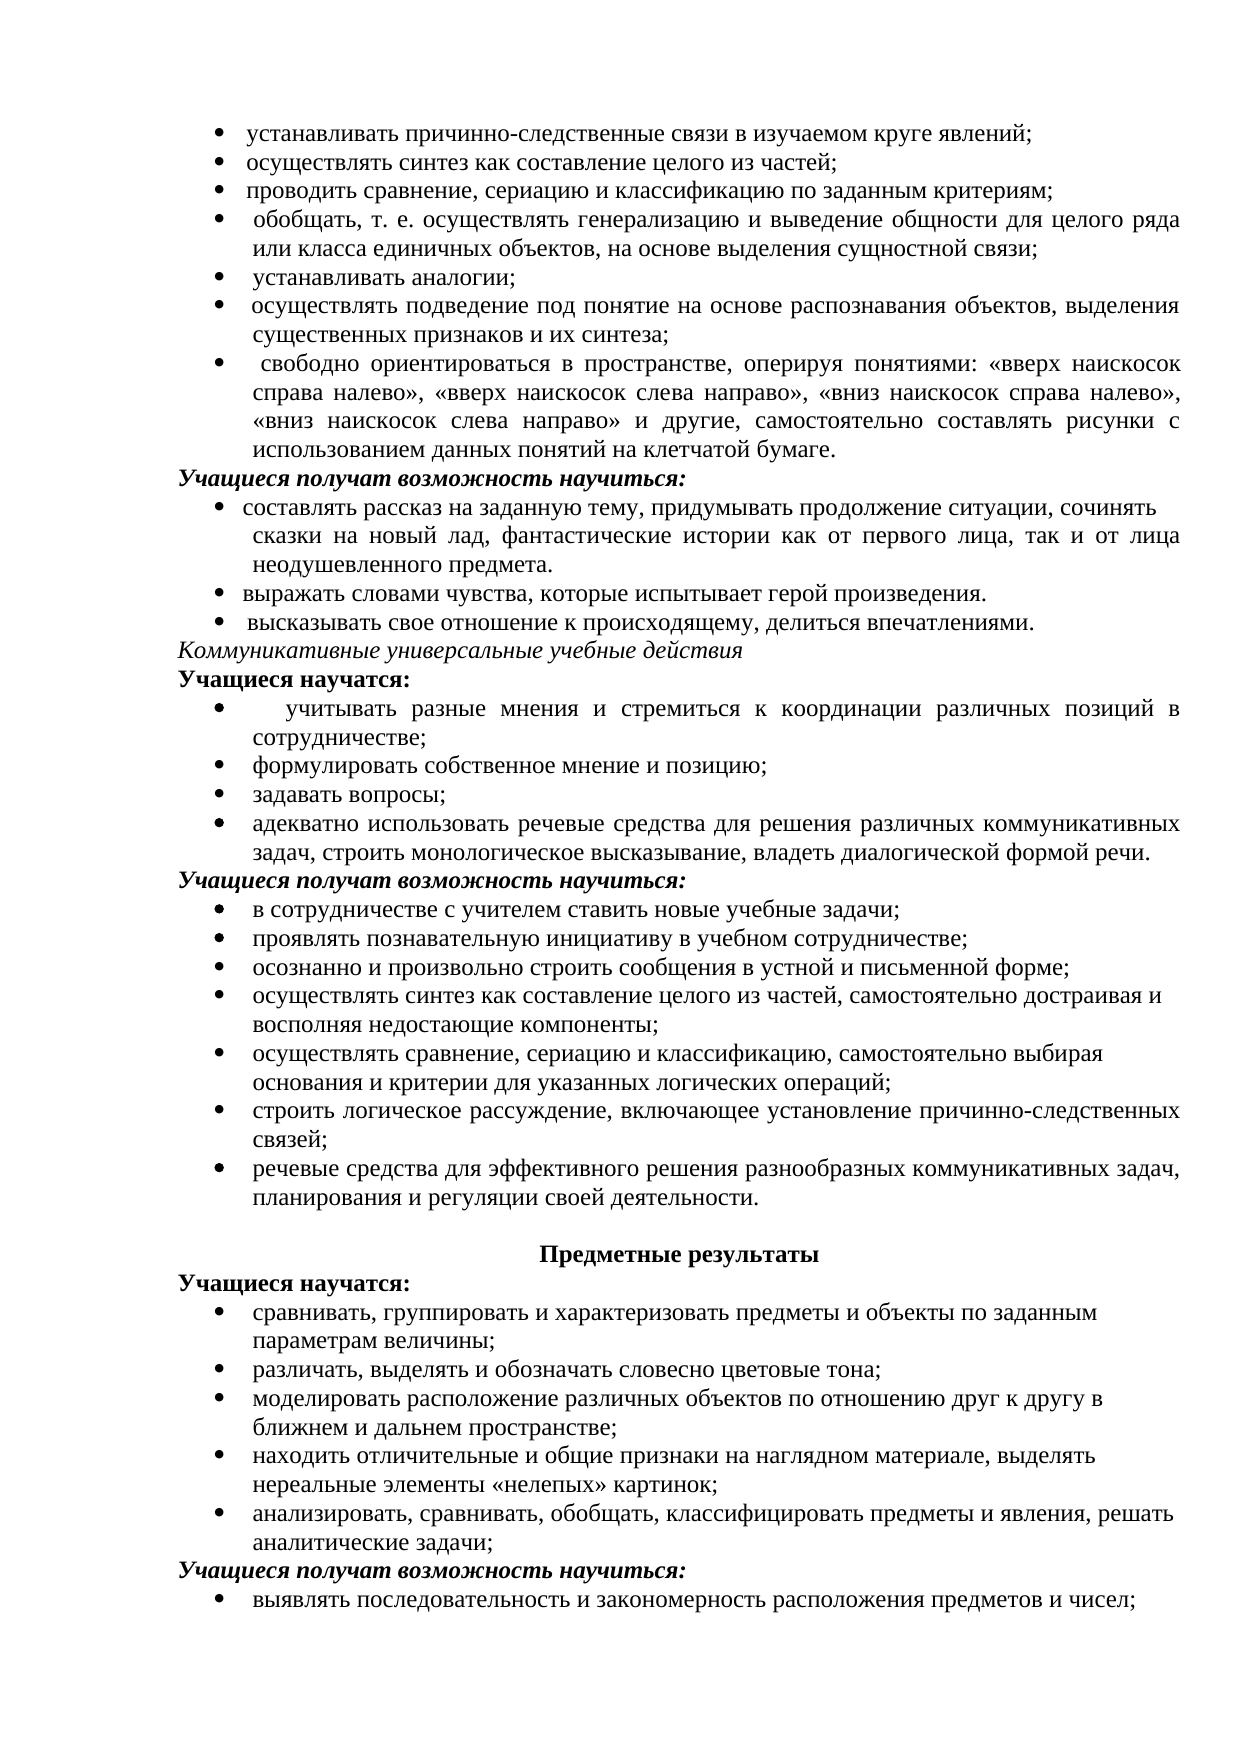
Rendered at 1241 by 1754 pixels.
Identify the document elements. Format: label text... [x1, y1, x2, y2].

list осуществлять подведение под понятие на основе распознавания объектов, выделения существенных признаков и их синтеза; [215, 291, 1181, 348]
list строить логическое рассуждение, включающее установление причинно-следственных связей; [215, 1096, 1181, 1153]
list задавать вопросы; [215, 779, 1181, 808]
list моделировать расположение различных объектов по отношению друг к другу в ближнем и дальнем пространстве; [215, 1383, 1181, 1441]
list выявлять последовательность и закономерность расположения предметов и чисел; [215, 1584, 1181, 1613]
list устанавливать аналогии; [215, 262, 1181, 291]
text Учащиеся получат возможность научиться: [177, 1556, 1181, 1584]
list в сотрудничестве с учителем ставить новые учебные задачи; [215, 894, 1181, 923]
list свободно ориентироваться в пространстве, оперируя понятиями: «вверх наискосок справа налево», «вверх наискосок слева направо», «вниз наискосок справа налево», «вниз наискосок слева направо» и другие, самостоятельно составлять рисунки с использованием данных понятий на клетчатой бумаге. [215, 348, 1181, 463]
list адекватно использовать речевые средства для решения различных коммуникативных задач, строить монологическое высказывание, владеть диалогической формой речи. [215, 808, 1181, 866]
list проявлять познавательную инициативу в учебном сотрудничестве; [215, 923, 1181, 952]
list сравнивать, группировать и характеризовать предметы и объекты по заданным параметрам величины; [215, 1297, 1181, 1354]
list выражать словами чувства, которые испытывает герой произведения. [215, 578, 1181, 607]
list находить отличительные и общие признаки на наглядном материале, выделять нереальные элементы «нелепых» картинок; [215, 1441, 1181, 1498]
list высказывать свое отношение к происходящему, делиться впечатлениями. [215, 607, 1181, 636]
list проводить сравнение, сериацию и классификацию по заданным критериям; [215, 176, 1181, 204]
text Учащиеся научатся: [177, 1268, 1181, 1297]
text Учащиеся научатся: [177, 664, 1181, 693]
list осуществлять сравнение, сериацию и классификацию, самостоятельно выбирая основания и критерии для указанных логических операций; [215, 1038, 1181, 1096]
text Учащиеся получат возможность научиться: [177, 463, 1181, 492]
list анализировать, сравнивать, обобщать, классифицировать предметы и явления, решать аналитические задачи; [215, 1498, 1181, 1556]
list учитывать разные мнения и стремиться к координации различных позиций в сотрудничестве; [215, 693, 1181, 751]
list обобщать, т. е. осуществлять генерализацию и выведение общности для целого ряда или класса единичных объектов, на основе выделения сущностной связи; [215, 204, 1181, 262]
list сказки на новый лад, фантастические истории как от первого лица, так и от лица неодушевленного предмета. [252, 521, 1181, 578]
list формулировать собственное мнение и позицию; [215, 751, 1181, 779]
list устанавливать причинно-следственные связи в изучаемом круге явлений; [215, 118, 1181, 147]
list осуществлять синтез как составление целого из частей; [215, 147, 1181, 176]
list речевые средства для эффективного решения разнообразных коммуникативных задач, планирования и регуляции своей деятельности. [215, 1153, 1181, 1211]
text Коммуникативные универсальные учебные действия [177, 636, 1181, 664]
text Учащиеся получат возможность научиться: [177, 866, 1181, 894]
list осуществлять синтез как составление целого из частей, самостоятельно достраивая и восполняя недостающие компоненты; [215, 981, 1181, 1038]
list различать, выделять и обозначать словесно цветовые тона; [215, 1354, 1181, 1383]
list составлять рассказ на заданную тему, придумывать продолжение ситуации, сочинять [215, 492, 1181, 521]
list осознанно и произвольно строить сообщения в устной и письменной форме; [215, 952, 1181, 981]
text Предметные результаты [177, 1239, 1181, 1268]
